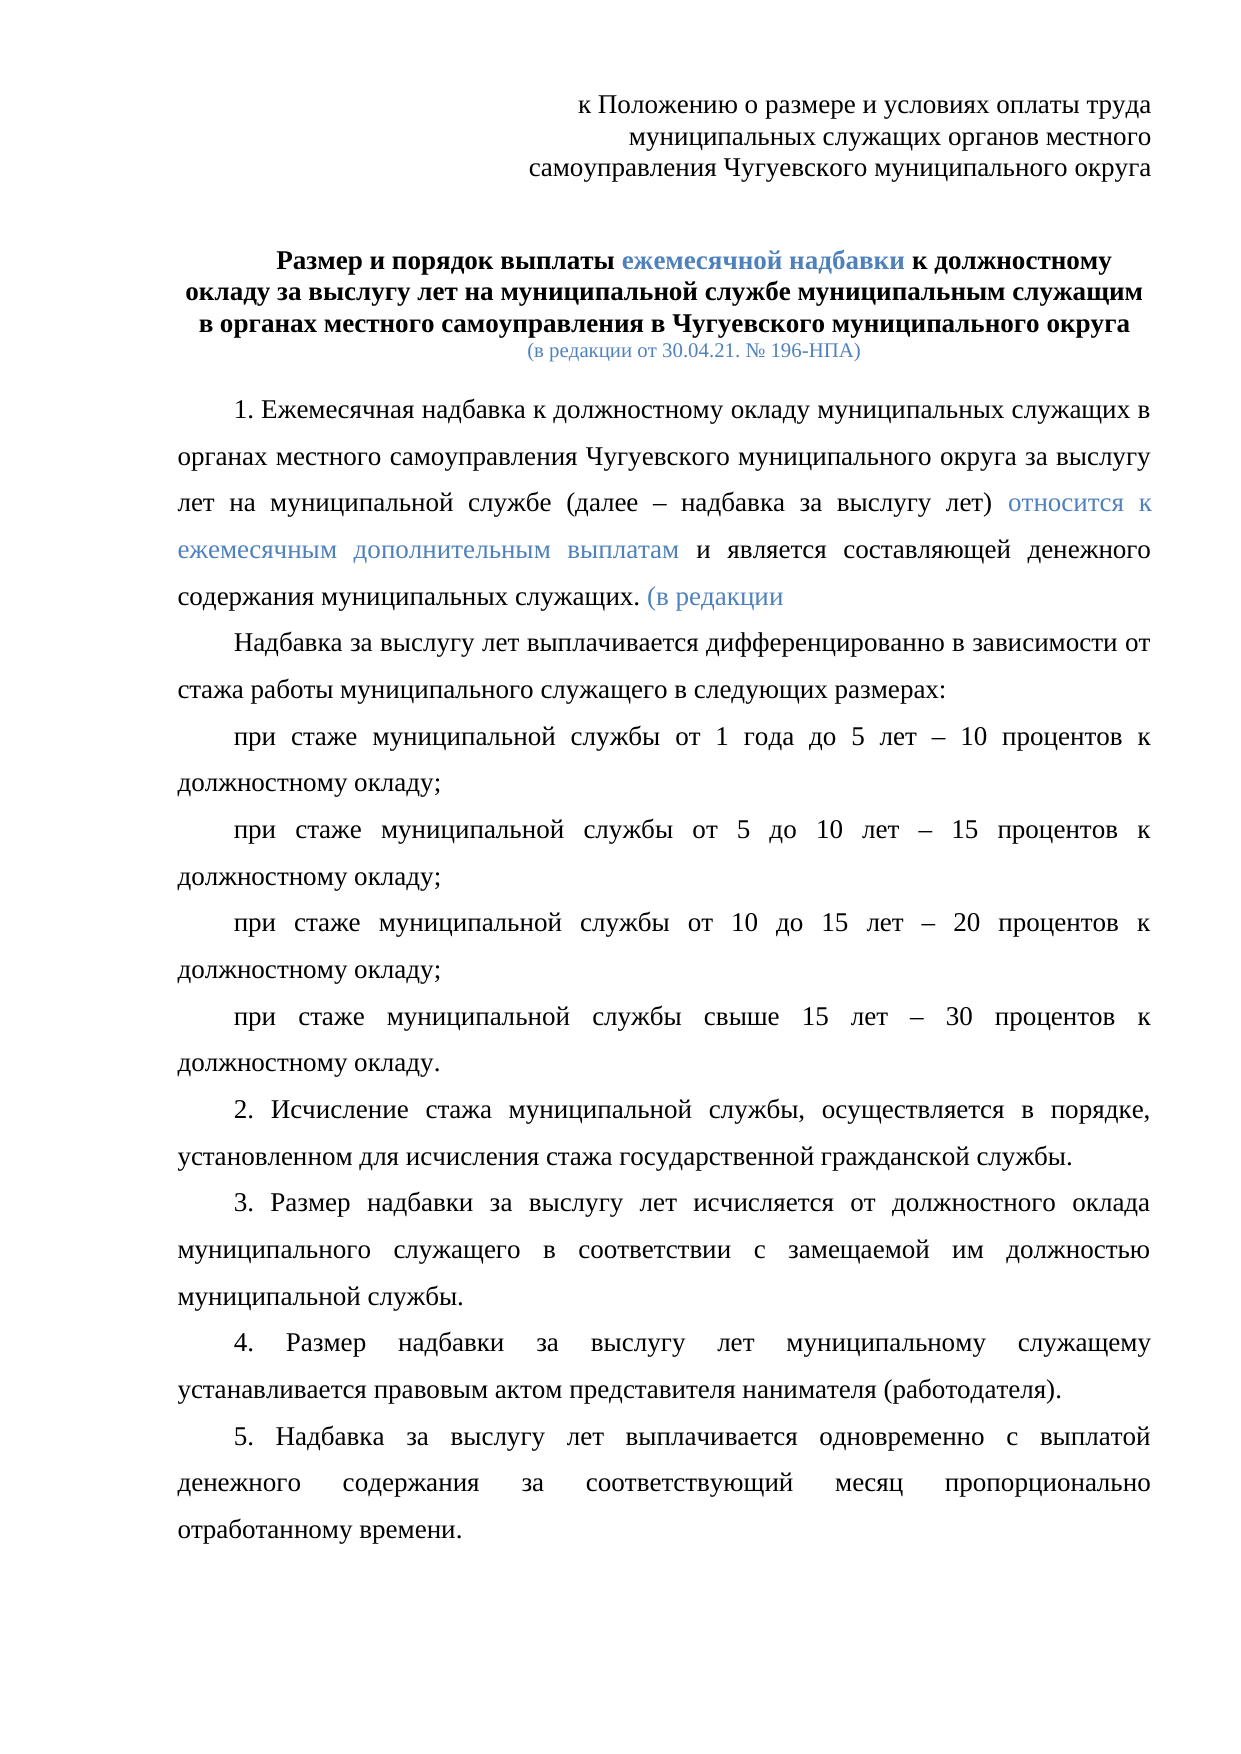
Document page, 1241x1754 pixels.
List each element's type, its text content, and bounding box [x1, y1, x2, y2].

text муниципальных служащих органов местного [177, 120, 1152, 151]
text (в редакции от 30.04.21. № 196-НПА) [177, 338, 1152, 362]
text при стаже муниципальной службы от 5 до 10 лет – 15 процентов к должностному окладу; [177, 813, 1152, 891]
text при стаже муниципальной службы от 10 до 15 лет – 20 процентов к должностному окладу; [177, 906, 1152, 984]
text Размер и порядок выплаты ежемесячной надбавки к должностному окладу за выслугу лет на муниципальной службе муниципальным служащим в органах местного самоуправления в Чугуевского муниципального округа [177, 244, 1152, 338]
text 1. Ежемесячная надбавка к должностному окладу муниципальных служащих в органах местного самоуправления Чугуевского муниципального округа за выслугу лет на муниципальной службе (далее – надбавка за выслугу лет) относится к ежемесячным дополнительным выплатам и является составляющей денежного содержания муниципальных служащих. (в редакции [177, 393, 1152, 611]
text 4. Размер надбавки за выслугу лет муниципальному служащему устанавливается правовым актом представителя нанимателя (работодателя). [177, 1326, 1152, 1404]
text самоуправления Чугуевского муниципального округа [177, 151, 1152, 182]
text 5. Надбавка за выслугу лет выплачивается одновременно с выплатой денежного содержания за соответствующий месяц пропорционально отработанному времени. [177, 1420, 1152, 1544]
text 2. Исчисление стажа муниципальной службы, осуществляется в порядке, установленном для исчисления стажа государственной гражданской службы. [177, 1093, 1152, 1171]
text Надбавка за выслугу лет выплачивается дифференцированно в зависимости от стажа работы муниципального служащего в следующих размерах: [177, 626, 1152, 704]
text к Положению о размере и условиях оплаты труда [177, 89, 1152, 120]
text при стаже муниципальной службы свыше 15 лет – 30 процентов к должностному окладу. [177, 1000, 1152, 1077]
text 3. Размер надбавки за выслугу лет исчисляется от должностного оклада муниципального служащего в соответствии с замещаемой им должностью муниципальной службы. [177, 1186, 1152, 1311]
text при стаже муниципальной службы от 1 года до 5 лет – 10 процентов к должностному окладу; [177, 720, 1152, 797]
